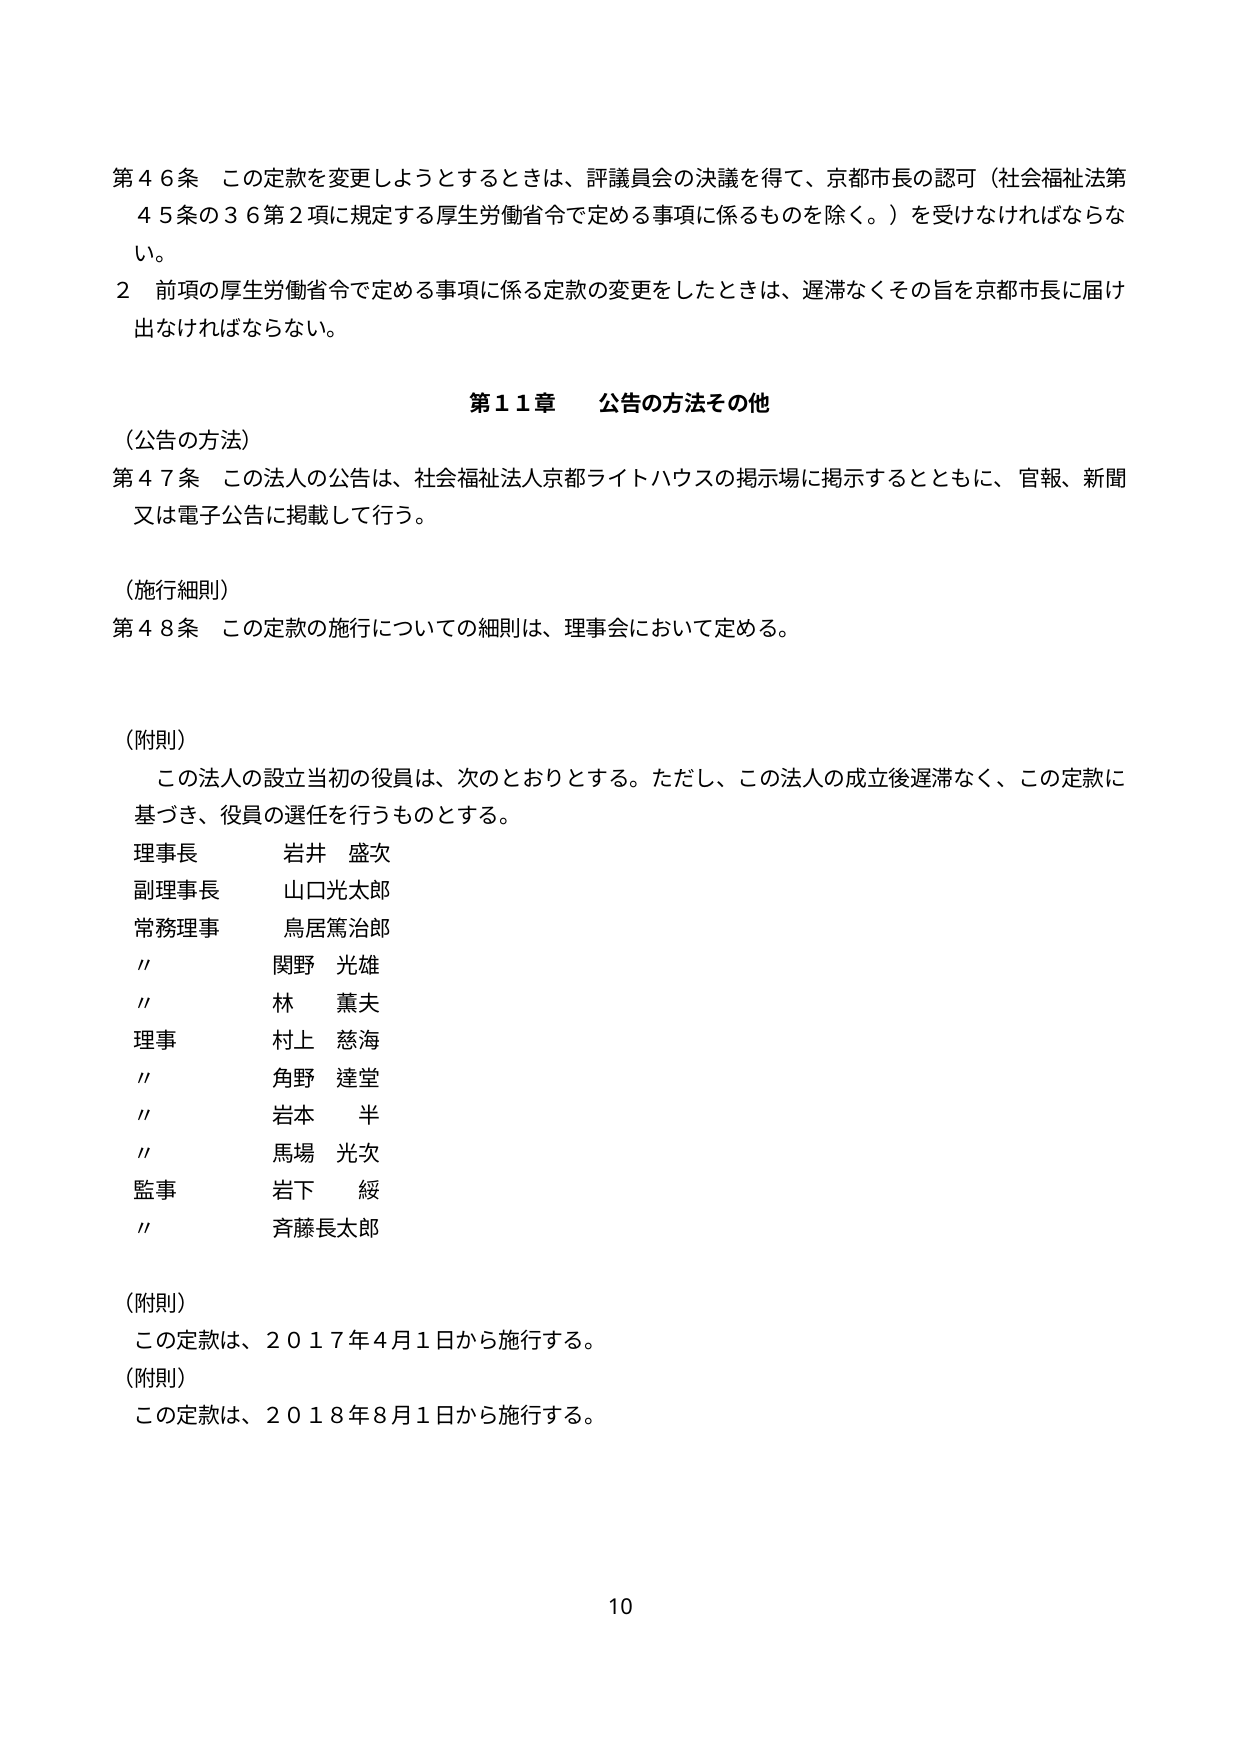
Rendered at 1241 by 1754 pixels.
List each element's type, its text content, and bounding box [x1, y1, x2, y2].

text 〃 馬場 光次 [112, 1133, 1128, 1171]
text 第４７条 この法人の公告は、社会福祉法人京都ライトハウスの掲示場に掲示するとともに、官報、新聞又は電子公告に掲載して行う。 [112, 458, 1128, 533]
text 理事 村上 慈海 [112, 1021, 1128, 1058]
text （附則） [112, 1358, 1128, 1396]
text （施行細則） [112, 571, 1128, 608]
text （附則） [112, 721, 1128, 758]
text 理事長 岩井 盛次 [112, 833, 1128, 871]
text 〃 林 薫夫 [112, 983, 1128, 1021]
text 〃 岩本 半 [112, 1096, 1128, 1133]
text この定款は、２０１７年４月１日から施行する。 [112, 1321, 1128, 1358]
text この定款は、２０１８年８月１日から施行する。 [112, 1396, 1128, 1433]
text 第１１章 公告の方法その他 [112, 383, 1128, 421]
text 〃 角野 達堂 [112, 1058, 1128, 1096]
text 〃 関野 光雄 [112, 946, 1128, 983]
text この法人の設立当初の役員は、次のとおりとする。ただし、この法人の成立後遅滞なく、この定款に基づき、役員の選任を行うものとする。 [134, 758, 1128, 833]
text 常務理事 鳥居篤治郎 [112, 908, 1128, 946]
text ２ 前項の厚生労働省令で定める事項に係る定款の変更をしたときは、遅滞なくその旨を京都市長に届け出なければならない。 [112, 271, 1128, 346]
text 監事 岩下 綏 [112, 1171, 1128, 1208]
text 第４８条 この定款の施行についての細則は、理事会において定める。 [112, 608, 1128, 646]
text 第４６条 この定款を変更しようとするときは、評議員会の決議を得て、京都市長の認可（社会福祉法第４５条の３６第２項に規定する厚生労働省令で定める事項に係るものを除く。）を受けなければならない。 [112, 158, 1128, 271]
text 〃 斉藤長太郎 [112, 1208, 1128, 1246]
text （公告の方法） [112, 421, 1128, 458]
text （附則） [112, 1283, 1128, 1321]
text 副理事長 山口光太郎 [112, 871, 1128, 908]
